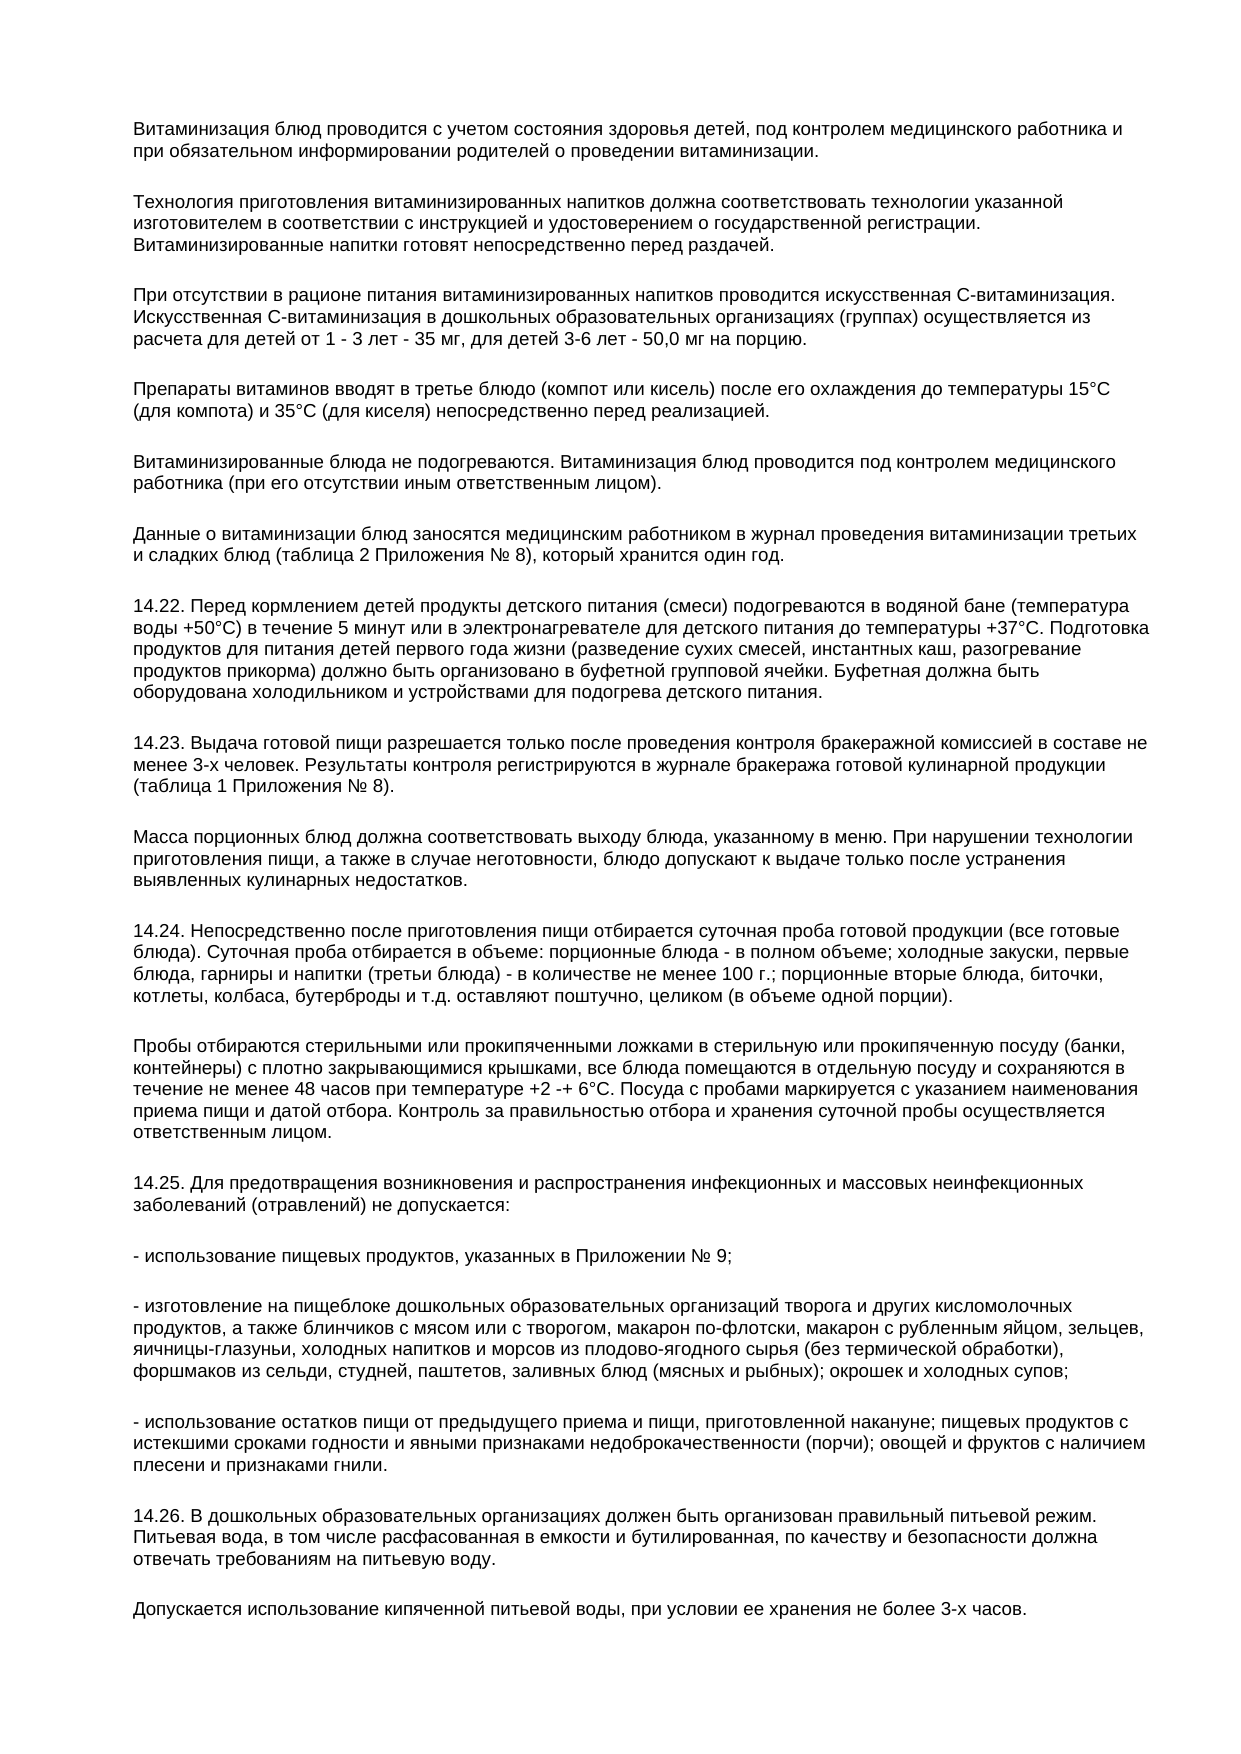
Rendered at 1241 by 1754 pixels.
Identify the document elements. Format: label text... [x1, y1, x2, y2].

text Витаминизация блюд проводится с учетом состояния здоровья детей, под контролем медицинского работника и при обязательном информировании родителей о проведении витаминизации. [133, 118, 1152, 161]
text Технология приготовления витаминизированных напитков должна соответствовать технологии указанной изготовителем в соответствии с инструкцией и удостоверением о государственной регистрации. Витаминизированные напитки готовят непосредственно перед раздачей. [133, 190, 1152, 255]
text 14.26. В дошкольных образовательных организациях должен быть организован правильный питьевой режим. Питьевая вода, в том числе расфасованная в емкости и бутилированная, по качеству и безопасности должна отвечать требованиям на питьевую воду. [133, 1504, 1152, 1569]
text - использование остатков пищи от предыдущего приема и пищи, приготовленной накануне; пищевых продуктов с истекшими сроками годности и явными признаками недоброкачественности (порчи); овощей и фруктов с наличием плесени и признаками гнили. [133, 1411, 1152, 1475]
text Пробы отбираются стерильными или прокипяченными ложками в стерильную или прокипяченную посуду (банки, контейнеры) с плотно закрывающимися крышками, все блюда помещаются в отдельную посуду и сохраняются в течение не менее 48 часов при температуре +2 -+ 6°С. Посуда с пробами маркируется с указанием наименования приема пищи и датой отбора. Контроль за правильностью отбора и хранения суточной пробы осуществляется ответственным лицом. [133, 1035, 1152, 1143]
text 14.24. Непосредственно после приготовления пищи отбирается суточная проба готовой продукции (все готовые блюда). Суточная проба отбирается в объеме: порционные блюда - в полном объеме; холодные закуски, первые блюда, гарниры и напитки (третьи блюда) - в количестве не менее 100 г.; порционные вторые блюда, биточки, котлеты, колбаса, бутерброды и т.д. оставляют поштучно, целиком (в объеме одной порции). [133, 920, 1152, 1006]
text Препараты витаминов вводят в третье блюдо (компот или кисель) после его охлаждения до температуры 15°С (для компота) и 35°С (для киселя) непосредственно перед реализацией. [133, 378, 1152, 421]
text 14.25. Для предотвращения возникновения и распространения инфекционных и массовых неинфекционных заболеваний (отравлений) не допускается: [133, 1172, 1152, 1215]
text Данные о витаминизации блюд заносятся медицинским работником в журнал проведения витаминизации третьих и сладких блюд (таблица 2 Приложения № 8), который хранится один год. [133, 523, 1152, 566]
text Допускается использование кипяченной питьевой воды, при условии ее хранения не более 3-х часов. [133, 1598, 1152, 1620]
text Масса порционных блюд должна соответствовать выходу блюда, указанному в меню. При нарушении технологии приготовления пищи, а также в случае неготовности, блюдо допускают к выдаче только после устранения выявленных кулинарных недостатков. [133, 826, 1152, 891]
text - изготовление на пищеблоке дошкольных образовательных организаций творога и других кисломолочных продуктов, а также блинчиков с мясом или с творогом, макарон по-флотски, макарон с рубленным яйцом, зельцев, яичницы-глазуньи, холодных напитков и морсов из плодово-ягодного сырья (без термической обработки), форшмаков из сельди, студней, паштетов, заливных блюд (мясных и рыбных); окрошек и холодных супов; [133, 1295, 1152, 1381]
text При отсутствии в рационе питания витаминизированных напитков проводится искусственная С-витаминизация. Искусственная С-витаминизация в дошкольных образовательных организациях (группах) осуществляется из расчета для детей от 1 - 3 лет - 35 мг, для детей 3-6 лет - 50,0 мг на порцию. [133, 284, 1152, 349]
text - использование пищевых продуктов, указанных в Приложении № 9; [133, 1244, 1152, 1266]
text 14.22. Перед кормлением детей продукты детского питания (смеси) подогреваются в водяной бане (температура воды +50°С) в течение 5 минут или в электронагревателе для детского питания до температуры +37°С. Подготовка продуктов для питания детей первого года жизни (разведение сухих смесей, инстантных каш, разогревание продуктов прикорма) должно быть организовано в буфетной групповой ячейки. Буфетная должна быть оборудована холодильником и устройствами для подогрева детского питания. [133, 595, 1152, 703]
text Витаминизированные блюда не подогреваются. Витаминизация блюд проводится под контролем медицинского работника (при его отсутствии иным ответственным лицом). [133, 450, 1152, 493]
text 14.23. Выдача готовой пищи разрешается только после проведения контроля бракеражной комиссией в составе не менее 3-х человек. Результаты контроля регистрируются в журнале бракеража готовой кулинарной продукции (таблица 1 Приложения № 8). [133, 732, 1152, 797]
